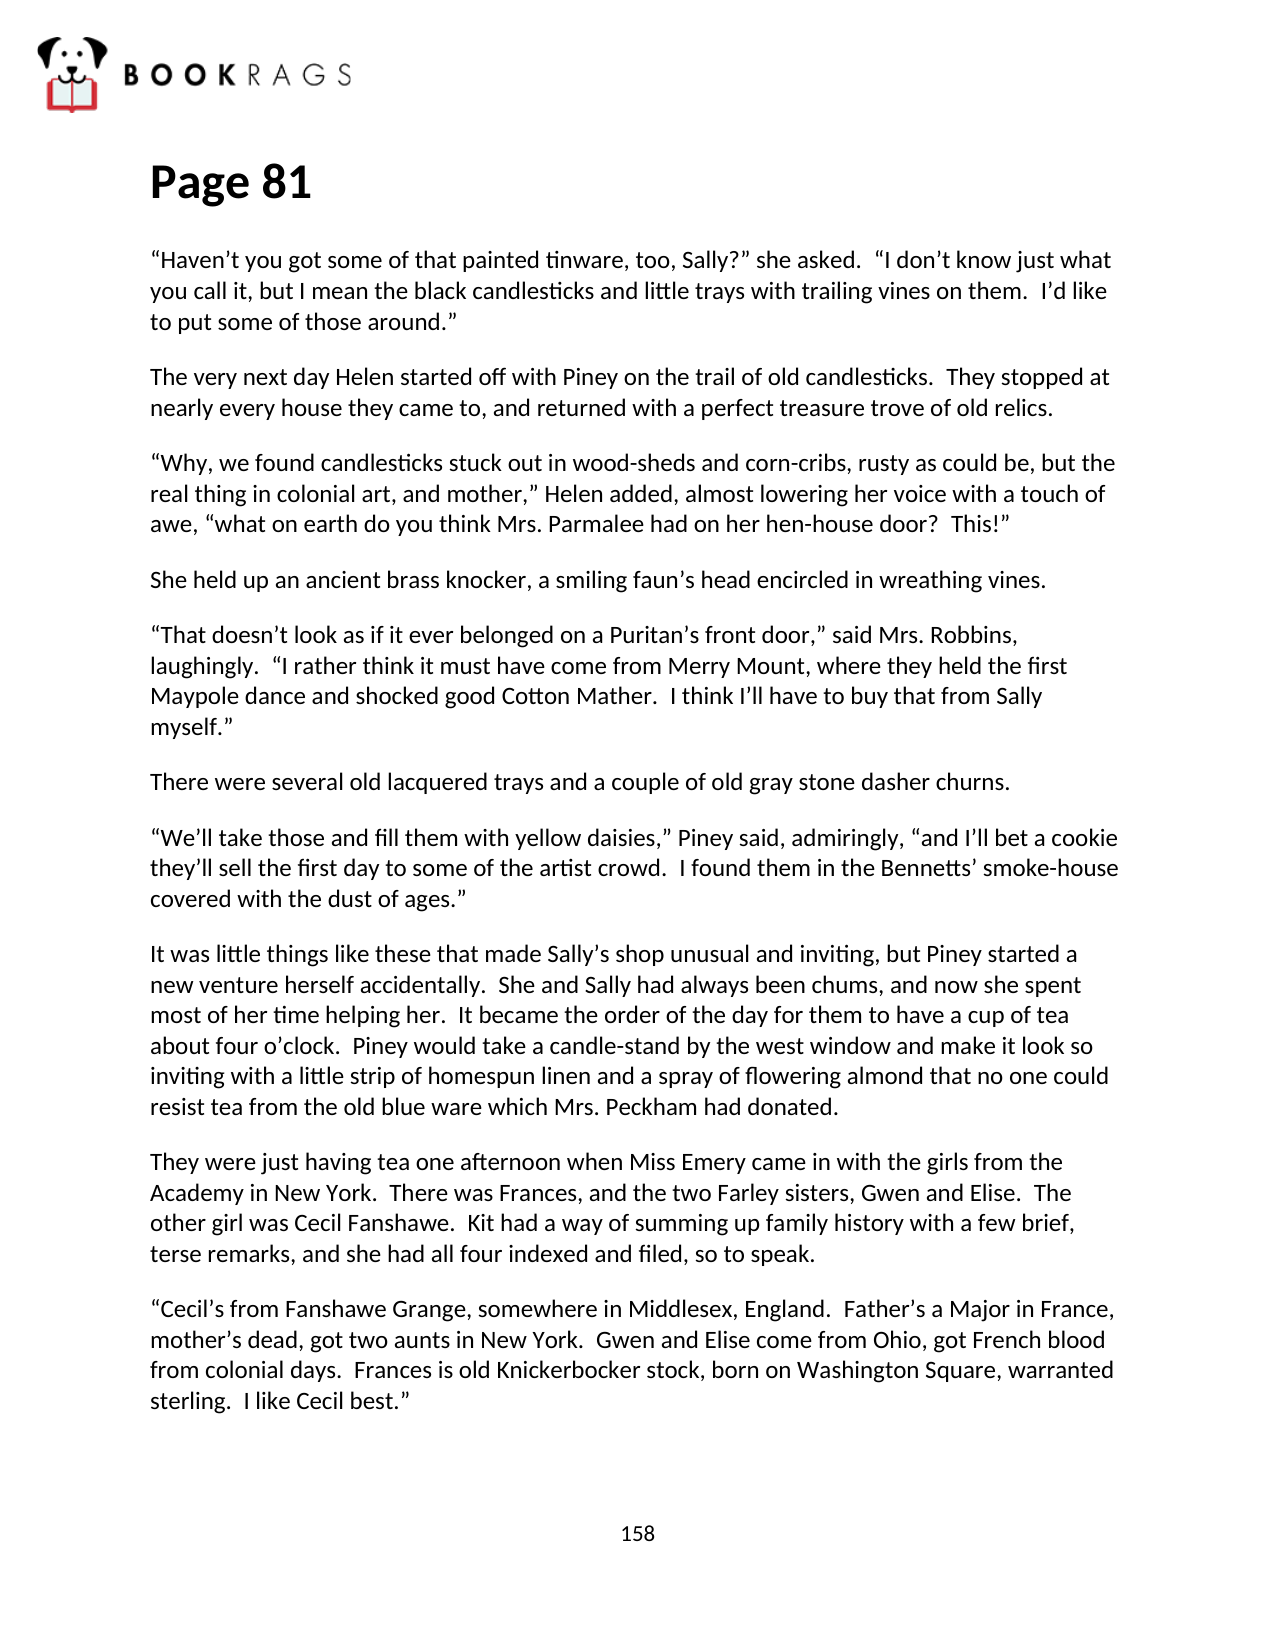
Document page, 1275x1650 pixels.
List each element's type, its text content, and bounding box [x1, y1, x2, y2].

text She held up an ancient brass knocker, a smiling faun’s head encircled in wreathing vines. [150, 564, 1125, 594]
text The very next day Helen started off with Piney on the trail of old candlesticks. They stopped at nearly every house they came to, and returned with a perfect treasure trove of old relics. [150, 361, 1125, 422]
picture [37, 37, 351, 113]
text “That doesn’t look as if it ever belonged on a Puritan’s front door,” said Mrs. Robbins, laughingly. “I rather think it must have come from Merry Mount, where they held the first Maypole dance and shocked good Cotton Mather. I think I’ll have to buy that from Sally myself.” [150, 619, 1125, 741]
text “We’ll take those and fill them with yellow daisies,” Piney said, admiringly, “and I’ll bet a cookie they’ll sell the first day to some of the artist crowd. I found them in the Bennetts’ smoke-house covered with the dust of ages.” [150, 822, 1125, 913]
text Page 81 [150, 150, 1125, 211]
text There were several old lacquered trays and a couple of old gray stone dasher churns. [150, 766, 1125, 797]
text “Haven’t you got some of that painted tinware, too, Sally?” she asked. “I don’t know just what you call it, but I mean the black candlesticks and little trays with trailing vines on them. I’d like to put some of those around.” [150, 244, 1125, 336]
text They were just having tea one afternoon when Miss Emery came in with the girls from the Academy in New York. There was Frances, and the two Farley sisters, Gwen and Elise. The other girl was Cecil Fanshawe. Kit had a way of summing up family history with a few brief, terse remarks, and she had all four indexed and filed, so to speak. [150, 1147, 1125, 1269]
text “Cecil’s from Fanshawe Grange, somewhere in Middlesex, England. Father’s a Major in France, mother’s dead, got two aunts in New York. Gwen and Elise come from Ohio, got French blood from colonial days. Frances is old Knickerbocker stock, born on Washington Square, warranted sterling. I like Cecil best.” [150, 1294, 1125, 1416]
text It was little things like these that made Sally’s shop unusual and inviting, but Piney started a new venture herself accidentally. She and Sally had always been chums, and now she spent most of her time helping her. It became the order of the day for them to have a cup of tea about four o’clock. Piney would take a candle-stand by the west window and make it look so inviting with a little strip of homespun linen and a spray of flowering almond that no one could resist tea from the old blue ware which Mrs. Peckham had donated. [150, 938, 1125, 1122]
text “Why, we found candlesticks stuck out in wood-sheds and corn-cribs, rusty as could be, but the real thing in colonial art, and mother,” Helen added, almost lowering her voice with a touch of awe, “what on earth do you think Mrs. Parmalee had on her hen-house door? This!” [150, 447, 1125, 539]
